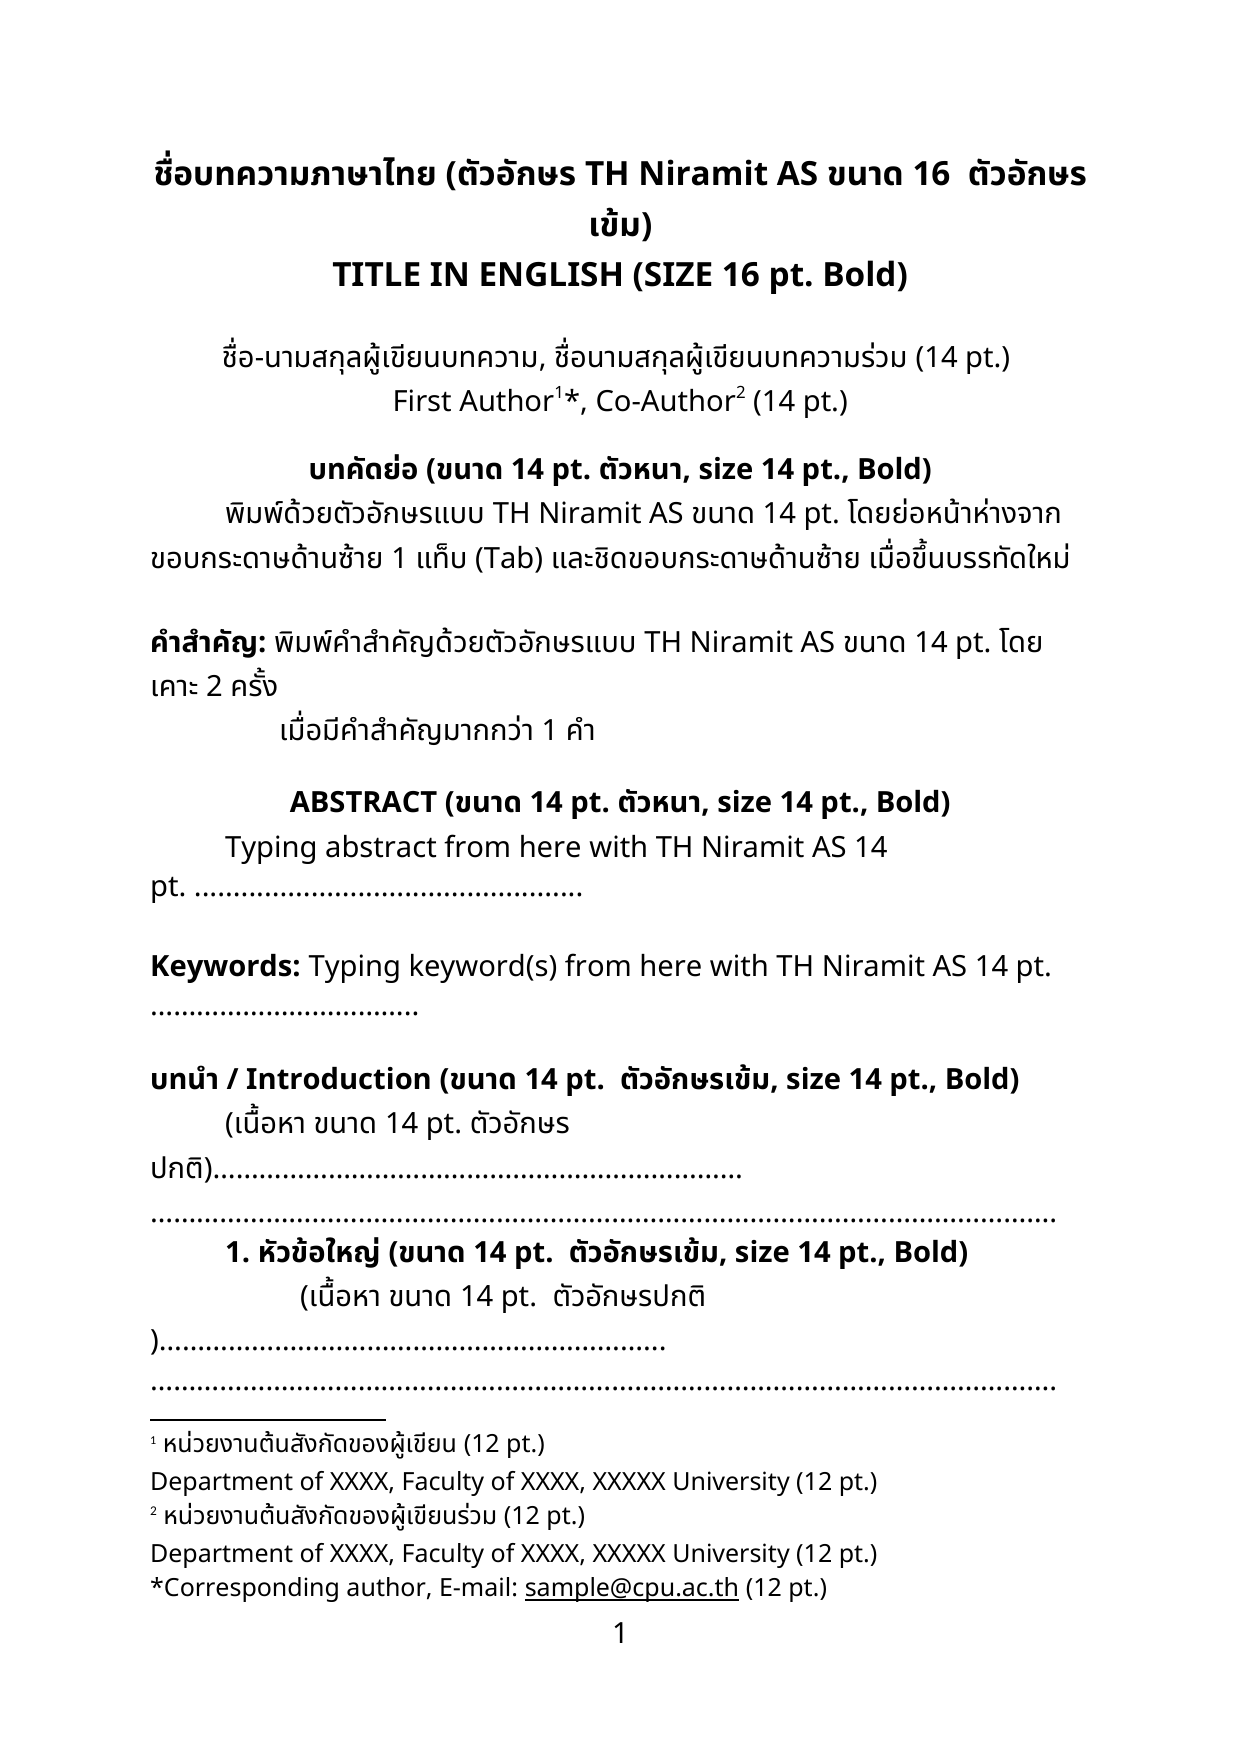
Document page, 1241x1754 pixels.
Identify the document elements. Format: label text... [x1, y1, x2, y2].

text คำสำคัญ: พิมพ์คำสำคัญด้วยตัวอักษรแบบ TH Niramit AS ขนาด 14 pt. โดยเคาะ 2 ครั้ง เมื่อมีคำสำคัญมากกว่า 1 คำ [150, 581, 1090, 782]
text 1. หัวข้อใหญ่ (ขนาด 14 pt. ตัวอักษรเข้ม, size 14 pt., Bold) (เนื้อหา ขนาด 14 pt. ตัวอักษรปกติ )………………………………………………………... ………………………………………………………………………………………………………. [150, 1231, 1090, 1399]
text บทนำ / Introduction (ขนาด 14 pt. ตัวอักษรเข้ม, size 14 pt., Bold) (เนื้อหา ขนาด 14 pt. ตัวอักษรปกติ)…………………………………………………………… ………………………………………………………………………………………………………. [150, 1058, 1090, 1231]
text Keywords: Typing keyword(s) from here with TH Niramit AS 14 pt. …………………………….. [150, 945, 1090, 1024]
text บทคัดย่อ (ขนาด 14 pt. ตัวหนา, size 14 pt., Bold) [150, 448, 1090, 493]
text ชื่อ-นามสกุลผู้เขียนบทความ, ชื่อนามสกุลผู้เขียนบทความร่วม (14 pt.) First Author*, Co-Author (14 pt.) [150, 336, 1090, 448]
text ABSTRACT (ขนาด 14 pt. ตัวหนา, size 14 pt., Bold) [150, 782, 1090, 826]
text ชื่อบทความภาษาไทย (ตัวอักษร TH Niramit AS ขนาด 16 ตัวอักษรเข้ม) TITLE IN ENGLISH (SIZE 16 pt. Bold) [150, 150, 1090, 297]
text Typing abstract from here with TH Niramit AS 14 pt. .................................................. [150, 826, 1090, 905]
text พิมพ์ด้วยตัวอักษรแบบ TH Niramit AS ขนาด 14 pt. โดยย่อหน้าห่างจากขอบกระดาษด้านซ้าย 1 แท็บ (Tab) และชิดขอบกระดาษด้านซ้าย เมื่อขึ้นบรรทัดใหม่ [150, 493, 1090, 581]
